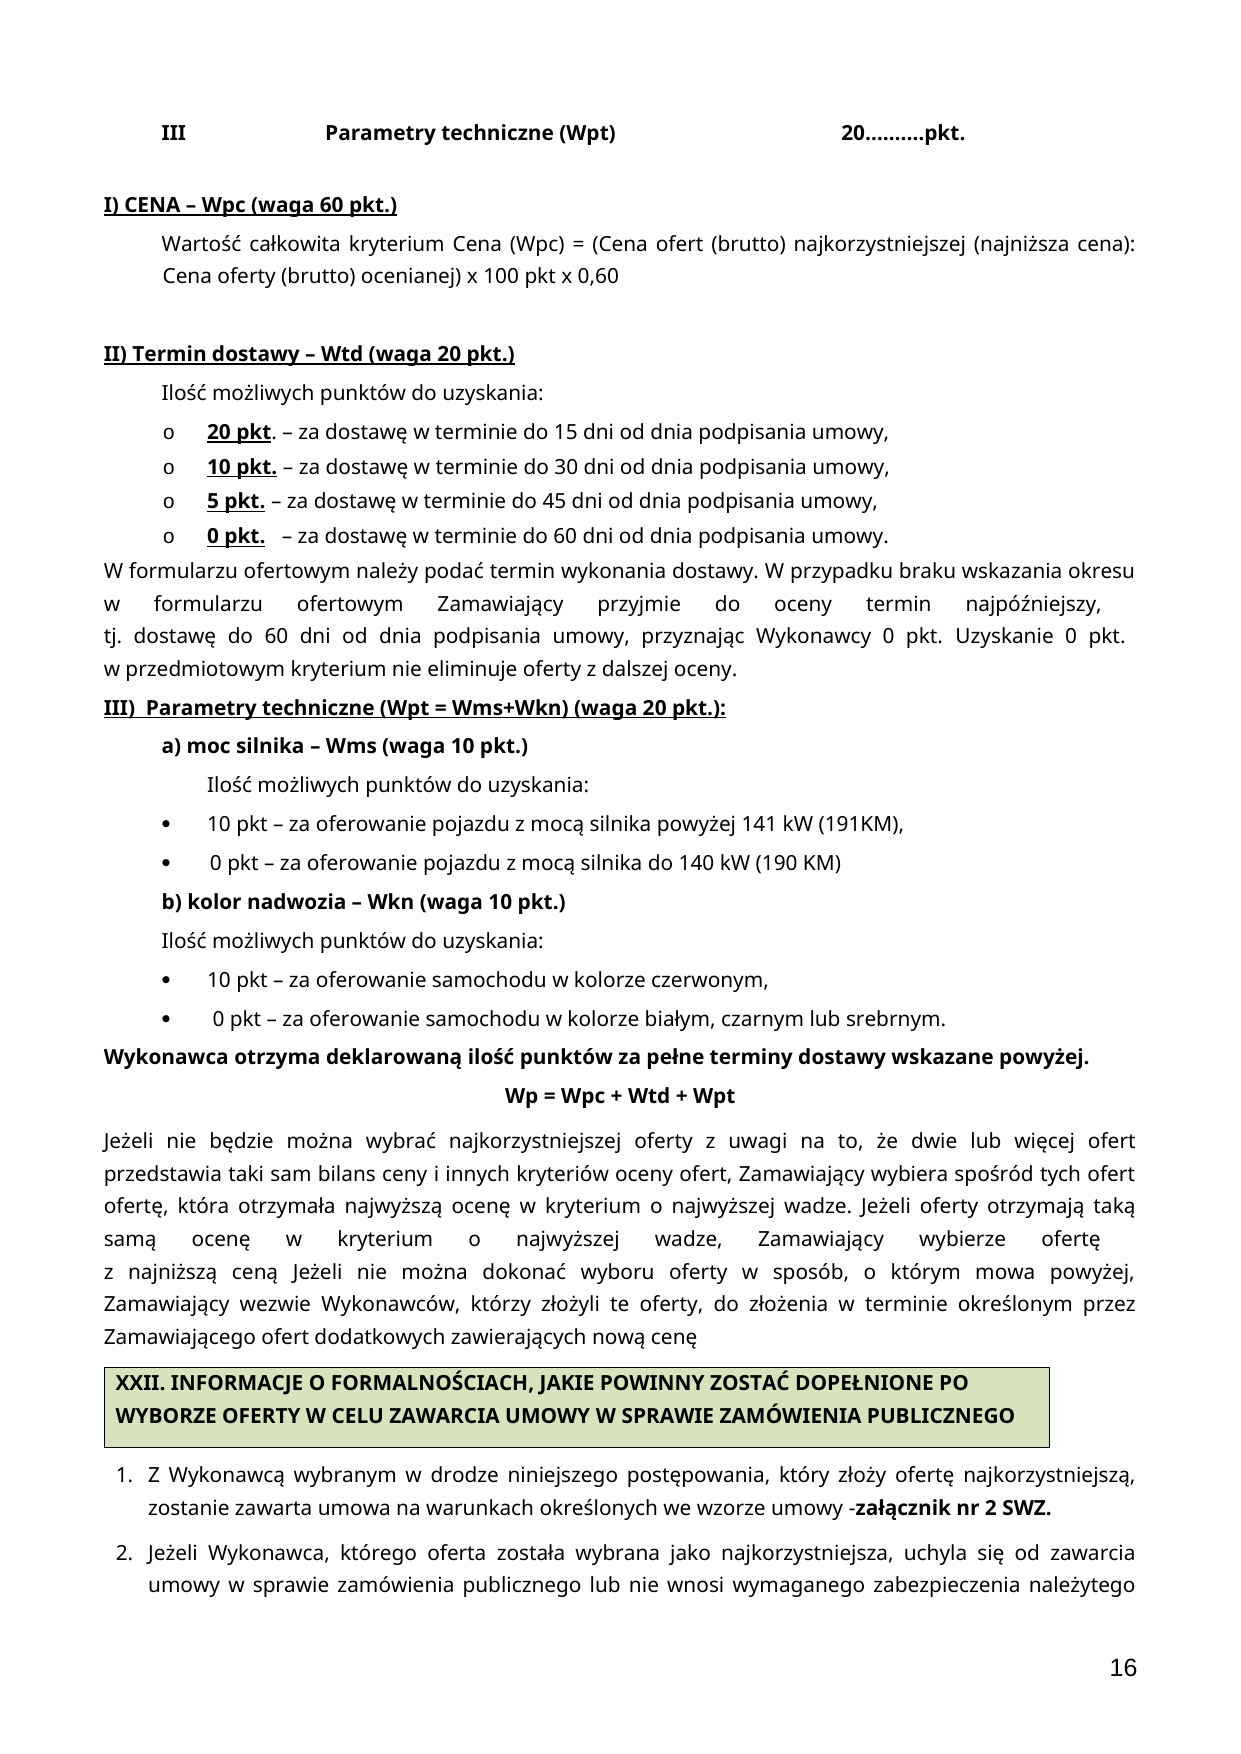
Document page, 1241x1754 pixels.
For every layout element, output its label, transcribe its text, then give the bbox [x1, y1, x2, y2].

list Z Wykonawcą wybranym w drodze niniejszego postępowania, który złoży ofertę najkorzystniejszą, zostanie zawarta umowa na warunkach określonych we wzorze umowy -załącznik nr 2 SWZ. [133, 1460, 1137, 1521]
list 10 pkt – za oferowanie pojazdu z mocą silnika powyżej 141 kW (191KM), [162, 809, 1137, 838]
text W formularzu ofertowym należy podać termin wykonania dostawy. W przypadku braku wskazania okresu w formularzu ofertowym Zamawiający przyjmie do oceny termin najpóźniejszy, tj. dostawę do 60 dni od dnia podpisania umowy, przyznając Wykonawcy 0 pkt. Uzyskanie 0 pkt. w przedmiotowym kryterium nie eliminuje oferty z dalszej oceny. [103, 556, 1137, 682]
list 10 pkt – za oferowanie samochodu w kolorze czerwonym, [162, 965, 1137, 993]
text b) kolor nadwozia – Wkn (waga 10 pkt.) [161, 887, 1137, 916]
list 0 pkt – za oferowanie samochodu w kolorze białym, czarnym lub srebrnym. [162, 1004, 1137, 1032]
list 0 pkt. – za dostawę w terminie do 60 dni od dnia podpisania umowy. [162, 521, 1137, 550]
text I) CENA – Wpc (waga 60 pkt.) [103, 190, 1137, 218]
text Ilość możliwych punktów do uzyskania: [161, 926, 1137, 954]
list 0 pkt – za oferowanie pojazdu z mocą silnika do 140 kW (190 KM) [162, 848, 1137, 877]
list 20 pkt. – za dostawę w terminie do 15 dni od dnia podpisania umowy, [162, 417, 1137, 446]
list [133, 1538, 1137, 1599]
text Wykonawca otrzyma deklarowaną ilość punktów za pełne terminy dostawy wskazane powyżej. [103, 1042, 1137, 1071]
text II) Termin dostawy – Wtd (waga 20 pkt.) [103, 339, 1137, 368]
list 10 pkt. – za dostawę w terminie do 30 dni od dnia podpisania umowy, [162, 452, 1137, 480]
text Wartość całkowita kryterium Cena (Wpc) = (Cena ofert (brutto) najkorzystniejszej (najniższa cena): Cena oferty (brutto) ocenianej) x 100 pkt x 0,60 [161, 229, 1137, 290]
table_header XXII. INFORMACJE O FORMALNOŚCIACH, JAKIE POWINNY ZOSTAĆ DOPEŁNIONE PO WYBORZE OFERTY W CELU ZAWARCIA UMOWY W SPRAWIE ZAMÓWIENIA PUBLICZNEGO [105, 1368, 1049, 1447]
text III Parametry techniczne (Wpt) 20…….…pkt. [161, 118, 1137, 147]
list Jeżeli nie będzie można wybrać najkorzystniejszej oferty z uwagi na to, że dwie lub więcej ofert przedstawia taki sam bilans ceny i innych kryteriów oceny ofert, Zamawiający wybiera spośród tych ofert ofertę, która otrzymała najwyższą ocenę w kryterium o najwyższej wadze. Jeżeli oferty otrzymają taką samą ocenę w kryterium o najwyższej wadze, Zamawiający wybierze ofertę z najniższą ceną Jeżeli nie można dokonać wyboru oferty w sposób, o którym mowa powyżej, Zamawiający wezwie Wykonawców, którzy złożyli te oferty, do złożenia w terminie określonym przez Zamawiającego ofert dodatkowych zawierających nową cenę [103, 1126, 1137, 1351]
text a) moc silnika – Wms (waga 10 pkt.) [161, 732, 1137, 760]
text Wp = Wpc + Wtd + Wpt [103, 1081, 1137, 1110]
text Ilość możliwych punktów do uzyskania: [161, 378, 1137, 407]
text Ilość możliwych punktów do uzyskania: [161, 771, 1137, 799]
list 5 pkt. – za dostawę w terminie do 45 dni od dnia podpisania umowy, [162, 487, 1137, 515]
text III) Parametry techniczne (Wpt = Wms+Wkn) (waga 20 pkt.): [103, 693, 1137, 721]
